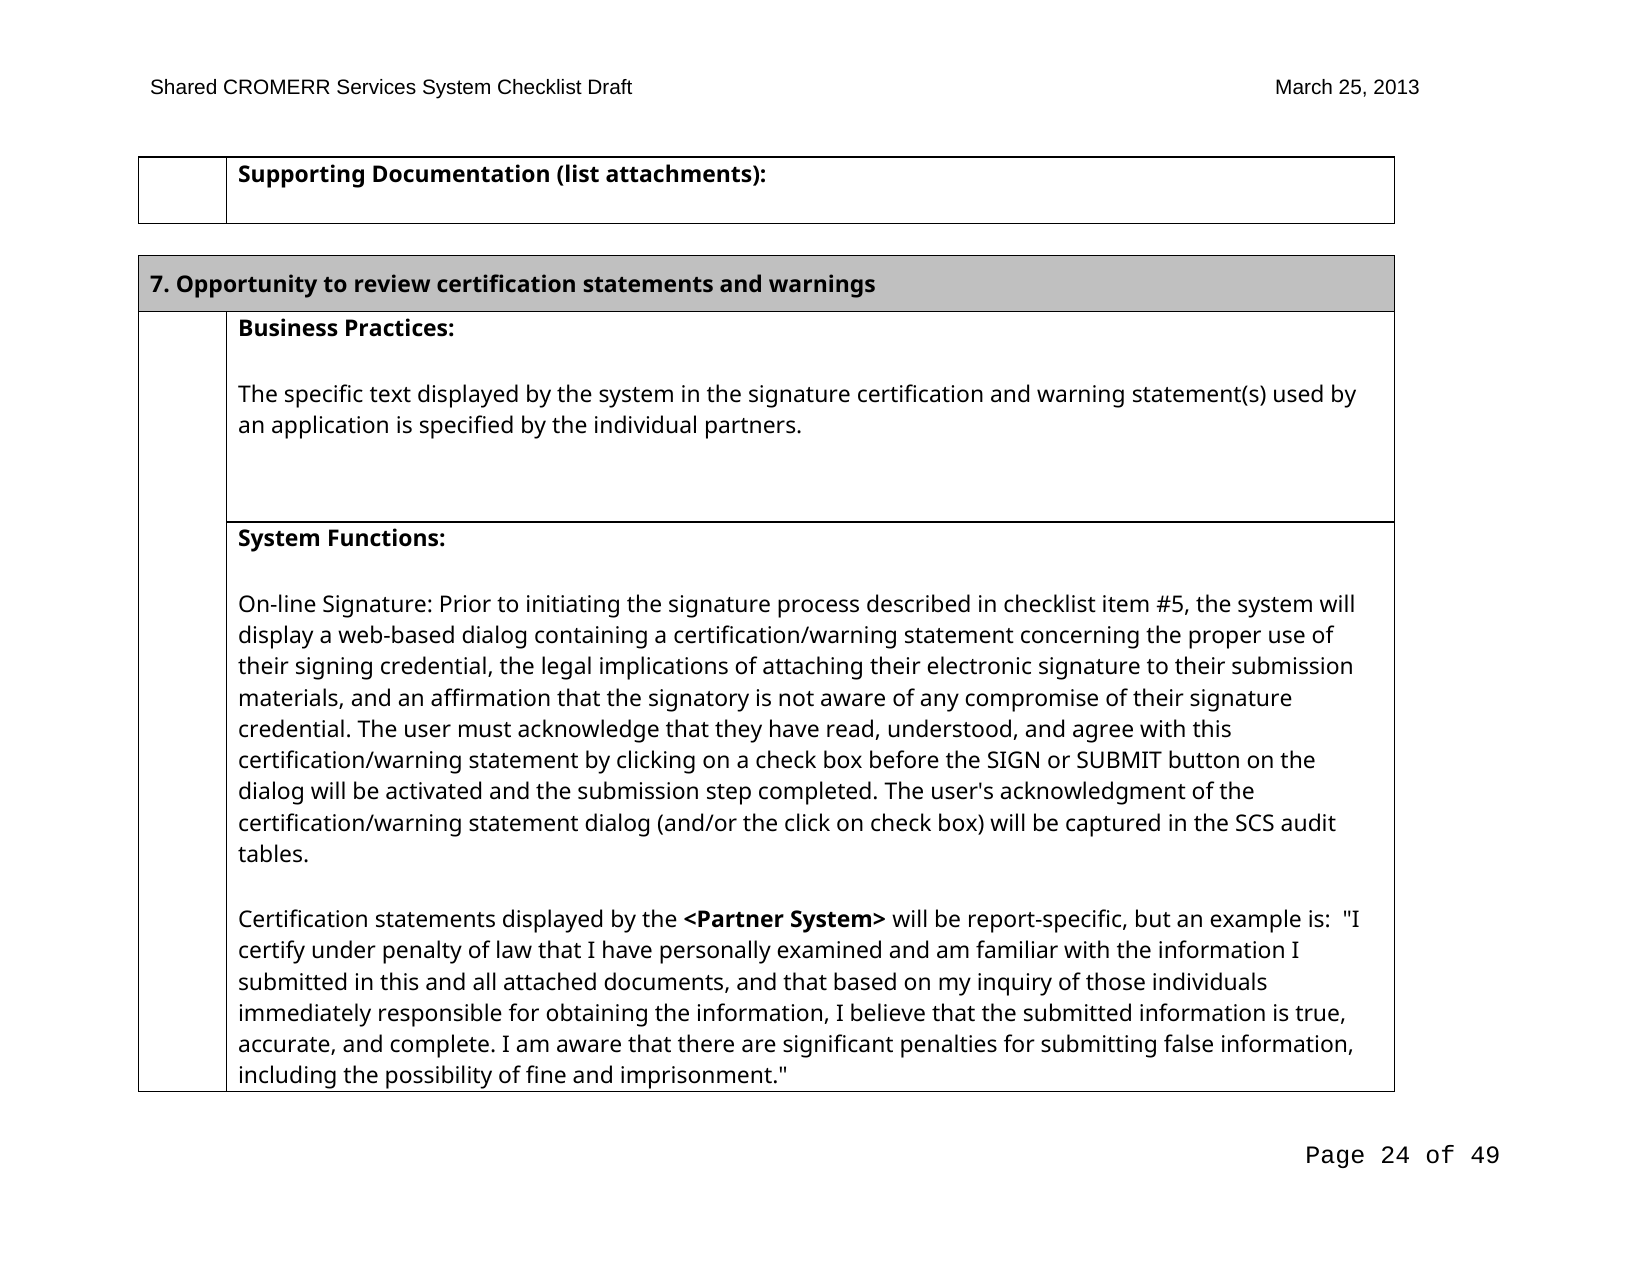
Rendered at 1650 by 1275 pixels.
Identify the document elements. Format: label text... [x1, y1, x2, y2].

table_cell Supporting Documentation (list attachments): [227, 158, 1394, 223]
table_cell [139, 312, 226, 1091]
table_cell System Functions: On-line Signature: Prior to initiating the signature process described in checklist item #5, the system will display a web-based dialog containing a certification/warning statement concerning the proper use of their signing credential, the legal implications of attaching their electronic signature to their submission materials, and an affirmation that the signatory is not aware of any compromise of their signature credential. The user must acknowledge that they have read, understood, and agree with this certification/warning statement by clicking on a check box before the SIGN or SUBMIT button on the dialog will be activated and the submission step completed. The user's acknowledgment of the certification/warning statement dialog (and/or the click on check box) will be captured in the SCS audit tables. Certification statements displayed by the <Partner System> will be report-specific, but an example is: "I certify under penalty of law that I have personally examined and am familiar with the information I submitted in this and all attached documents, and that based on my inquiry of those individuals immediately responsible for obtaining the information, I believe that the submitted information is true, accurate, and complete. I am aware that there are significant penalties for submitting false information, including the possibility of fine and imprisonment." [227, 523, 1394, 1091]
table_cell Business Practices: The specific text displayed by the system in the signature certification and warning statement(s) used by an application is specified by the individual partners. [227, 312, 1394, 521]
table_header 7. Opportunity to review certification statements and warnings [139, 256, 1394, 311]
